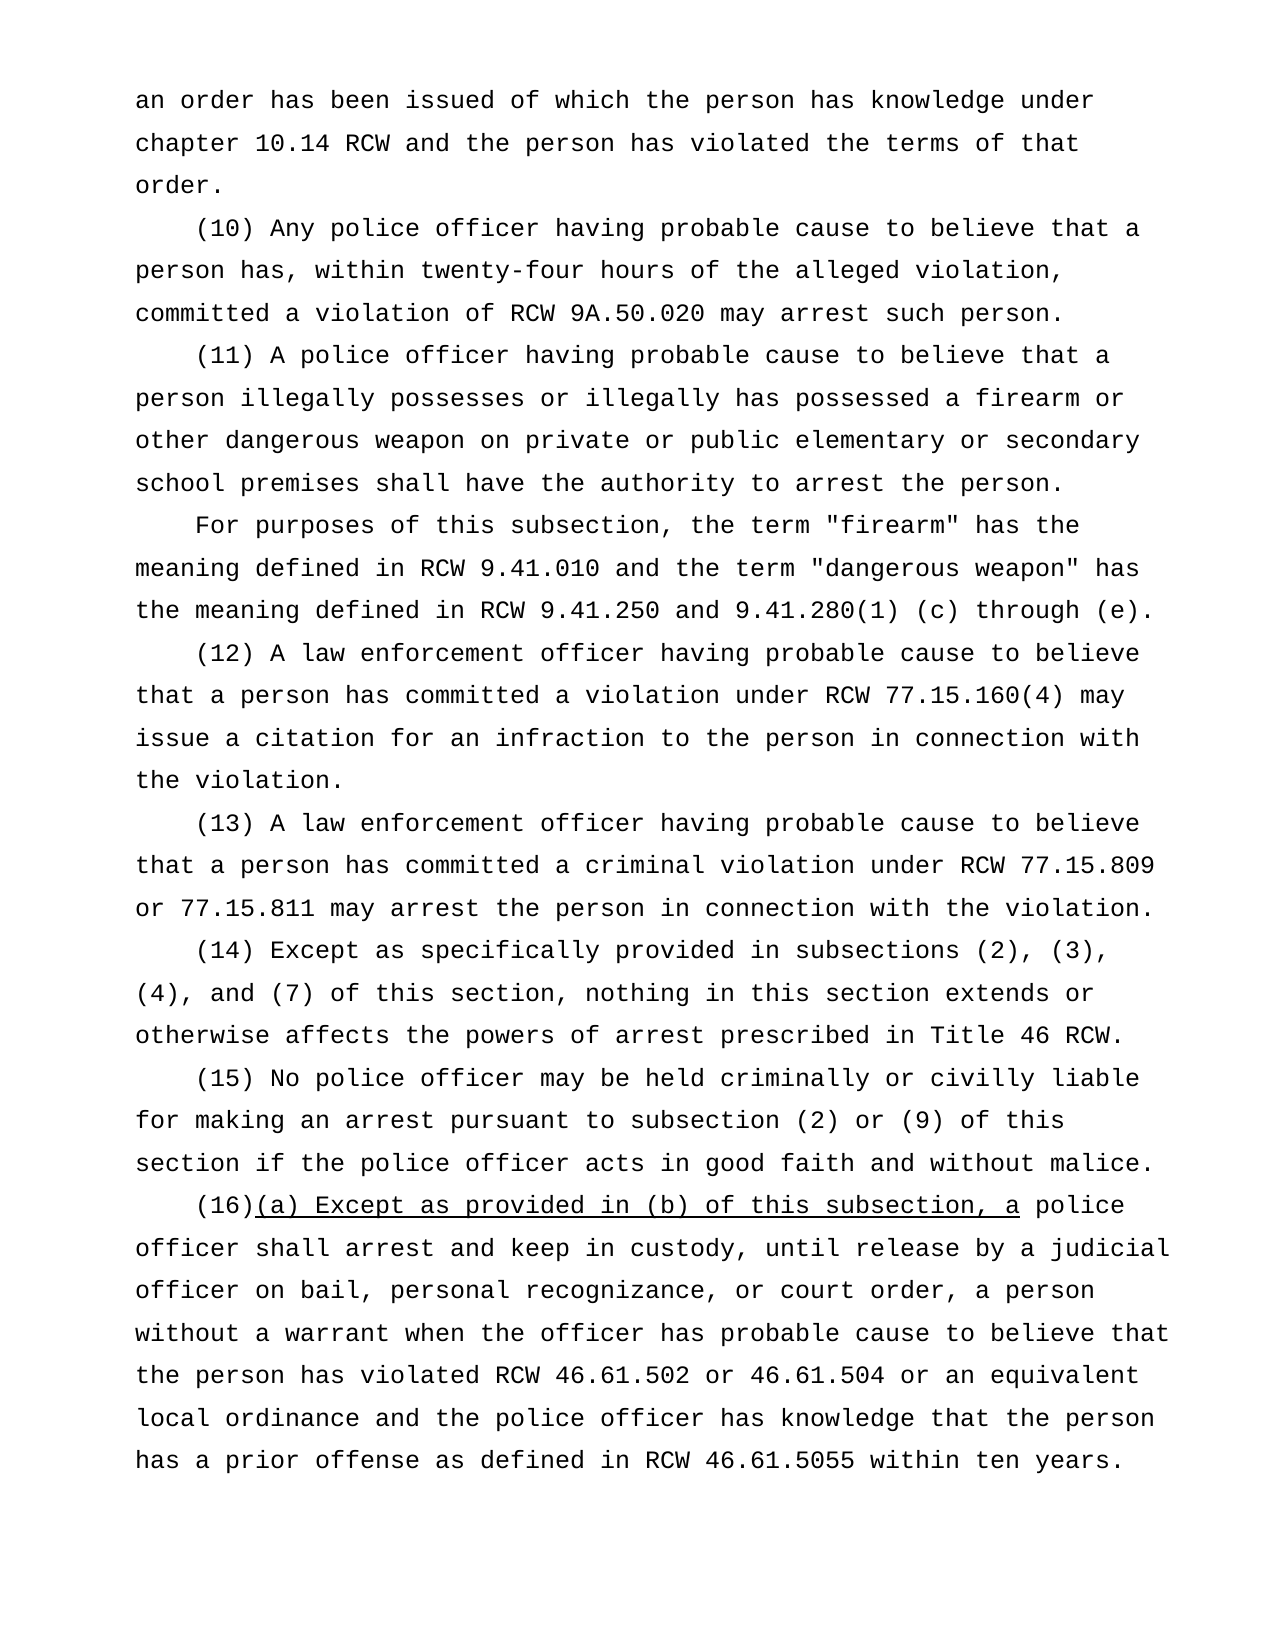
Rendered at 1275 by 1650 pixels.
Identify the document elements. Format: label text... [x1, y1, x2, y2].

text (16)(a) Except as provided in (b) of this subsection, a police officer shall arrest and keep in custody, until release by a judicial officer on bail, personal recognizance, or court order, a person without a warrant when the officer has probable cause to believe that the person has violated RCW 46.61.502 or 46.61.504 or an equivalent local ordinance and the police officer has knowledge that the person has a prior offense as defined in RCW 46.61.5055 within ten years. [135, 1180, 1170, 1477]
text (14) Except as specifically provided in subsections (2), (3), (4), and (7) of this section, nothing in this section extends or otherwise affects the powers of arrest prescribed in Title 46 RCW. [135, 925, 1170, 1052]
text (13) A law enforcement officer having probable cause to believe that a person has committed a criminal violation under RCW 77.15.809 or 77.15.811 may arrest the person in connection with the violation. [135, 797, 1170, 925]
text (15) No police officer may be held criminally or civilly liable for making an arrest pursuant to subsection (2) or (9) of this section if the police officer acts in good faith and without malice. [135, 1052, 1170, 1180]
text (12) A law enforcement officer having probable cause to believe that a person has committed a violation under RCW 77.15.160(4) may issue a citation for an infraction to the person in connection with the violation. [135, 627, 1170, 797]
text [135, 75, 1170, 202]
text (10) Any police officer having probable cause to believe that a person has, within twenty-four hours of the alleged violation, committed a violation of RCW 9A.50.020 may arrest such person. [135, 202, 1170, 330]
text (11) A police officer having probable cause to believe that a person illegally possesses or illegally has possessed a firearm or other dangerous weapon on private or public elementary or secondary school premises shall have the authority to arrest the person. [135, 330, 1170, 500]
text For purposes of this subsection, the term "firearm" has the meaning defined in RCW 9.41.010 and the term "dangerous weapon" has the meaning defined in RCW 9.41.250 and 9.41.280(1) (c) through (e). [135, 500, 1170, 627]
